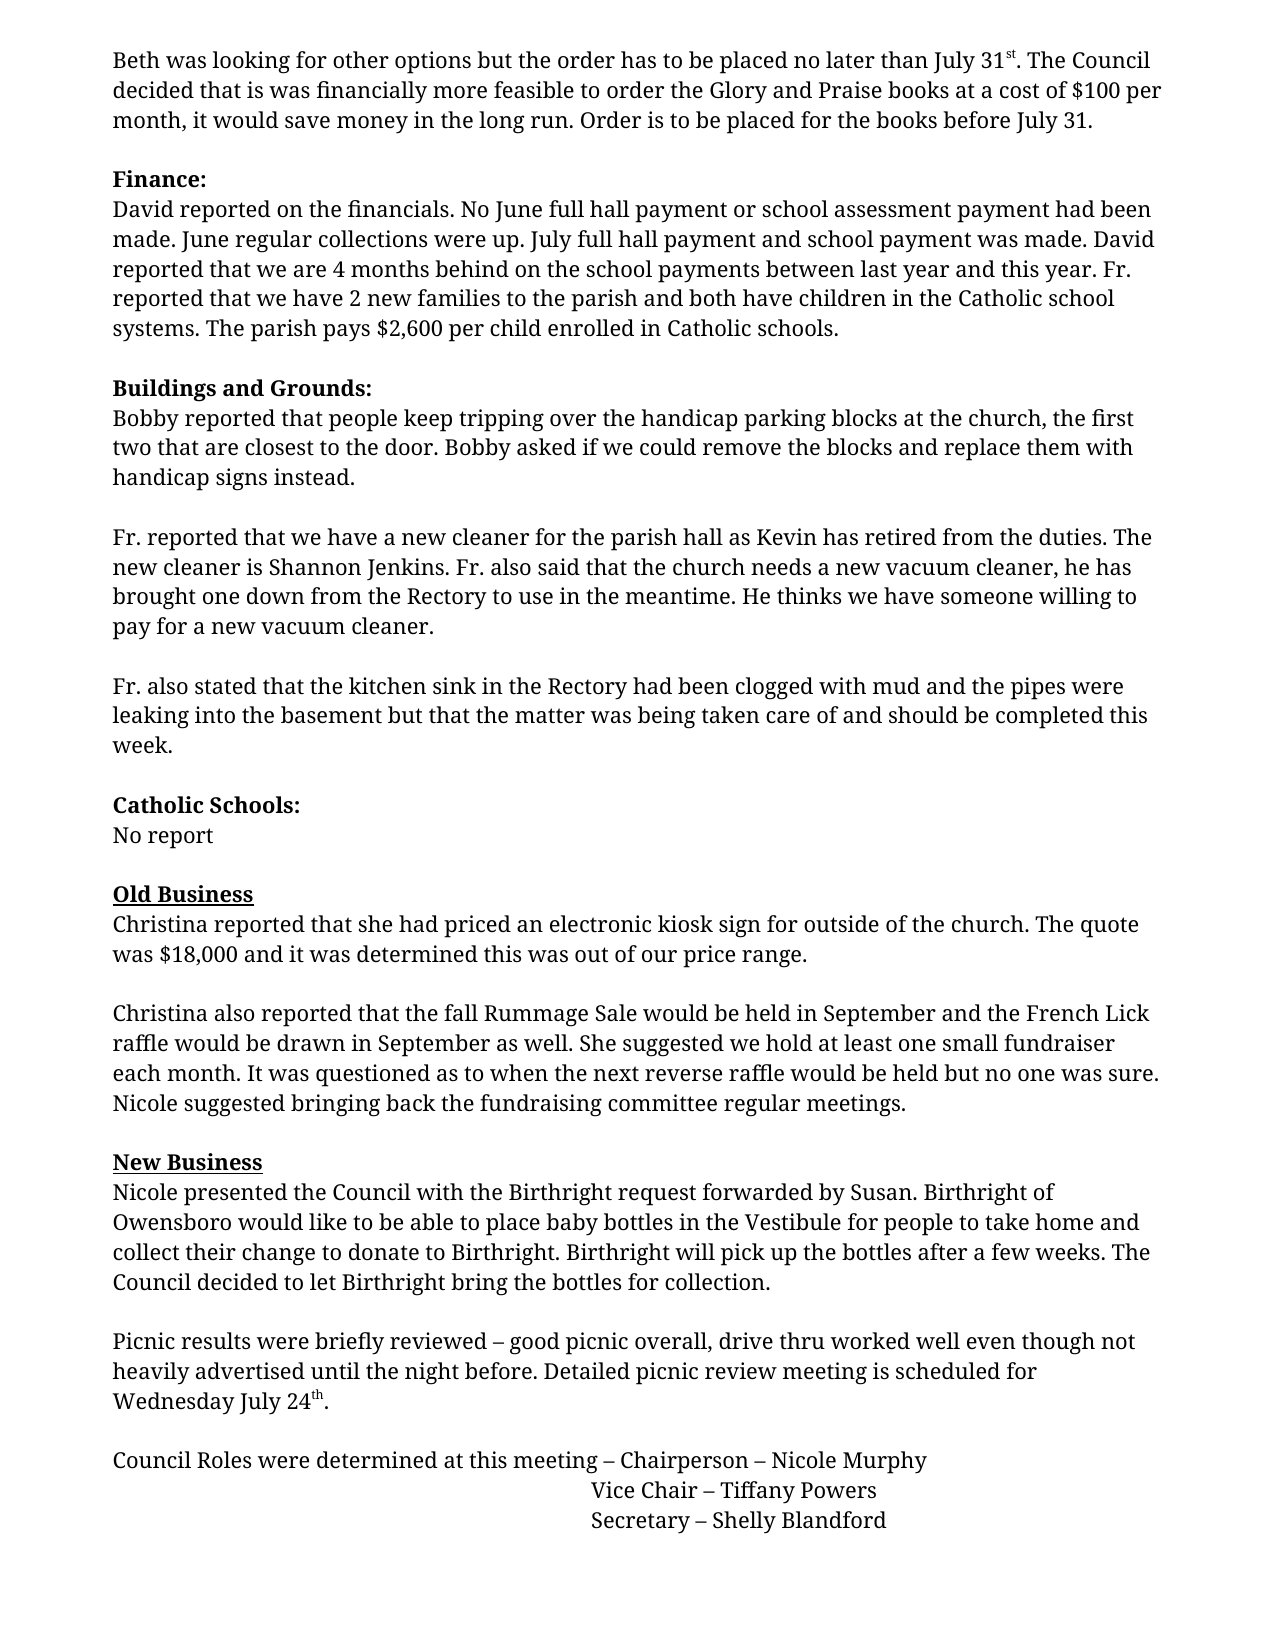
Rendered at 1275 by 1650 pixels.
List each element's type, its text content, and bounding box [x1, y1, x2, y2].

text Fr. also stated that the kitchen sink in the Rectory had been clogged with mud and the pipes were leaking into the basement but that the matter was being taken care of and should be completed this week. [112, 671, 1162, 760]
text Old Business [112, 879, 1162, 909]
text Catholic Schools: [112, 790, 1162, 819]
text Finance: [112, 164, 1162, 194]
text No report [112, 819, 1162, 849]
text Christina reported that she had priced an electronic kiosk sign for outside of the church. The quote was $18,000 and it was determined this was out of our price range. [112, 909, 1162, 968]
text Secretary – Shelly Blandford [112, 1505, 1162, 1534]
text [112, 45, 1162, 134]
text Nicole presented the Council with the Birthright request forwarded by Susan. Birthright of Owensboro would like to be able to place baby bottles in the Vestibule for people to take home and collect their change to donate to Birthright. Birthright will pick up the bottles after a few weeks. The Council decided to let Birthright bring the bottles for collection. [112, 1177, 1162, 1296]
text David reported on the financials. No June full hall payment or school assessment payment had been made. June regular collections were up. July full hall payment and school payment was made. David reported that we are 4 months behind on the school payments between last year and this year. Fr. reported that we have 2 new families to the parish and both have children in the Catholic school systems. The parish pays $2,600 per child enrolled in Catholic schools. [112, 194, 1162, 343]
text Fr. reported that we have a new cleaner for the parish hall as Kevin has retired from the duties. The new cleaner is Shannon Jenkins. Fr. also said that the church needs a new vacuum cleaner, he has brought one down from the Rectory to use in the meantime. He thinks we have someone willing to pay for a new vacuum cleaner. [112, 522, 1162, 641]
text Picnic results were briefly reviewed – good picnic overall, drive thru worked well even though not heavily advertised until the night before. Detailed picnic review meeting is scheduled for Wednesday July 24th. [112, 1326, 1162, 1415]
text Buildings and Grounds: [112, 373, 1162, 402]
text New Business [112, 1147, 1162, 1177]
text Bobby reported that people keep tripping over the handicap parking blocks at the church, the first two that are closest to the door. Bobby asked if we could remove the blocks and replace them with handicap signs instead. [112, 402, 1162, 492]
text Council Roles were determined at this meeting – Chairperson – Nicole Murphy [112, 1445, 1162, 1475]
text Christina also reported that the fall Rummage Sale would be held in September and the French Lick raffle would be drawn in September as well. She suggested we hold at least one small fundraiser each month. It was questioned as to when the next reverse raffle would be held but no one was sure. Nicole suggested bringing back the fundraising committee regular meetings. [112, 998, 1162, 1117]
text Vice Chair – Tiffany Powers [112, 1475, 1162, 1505]
